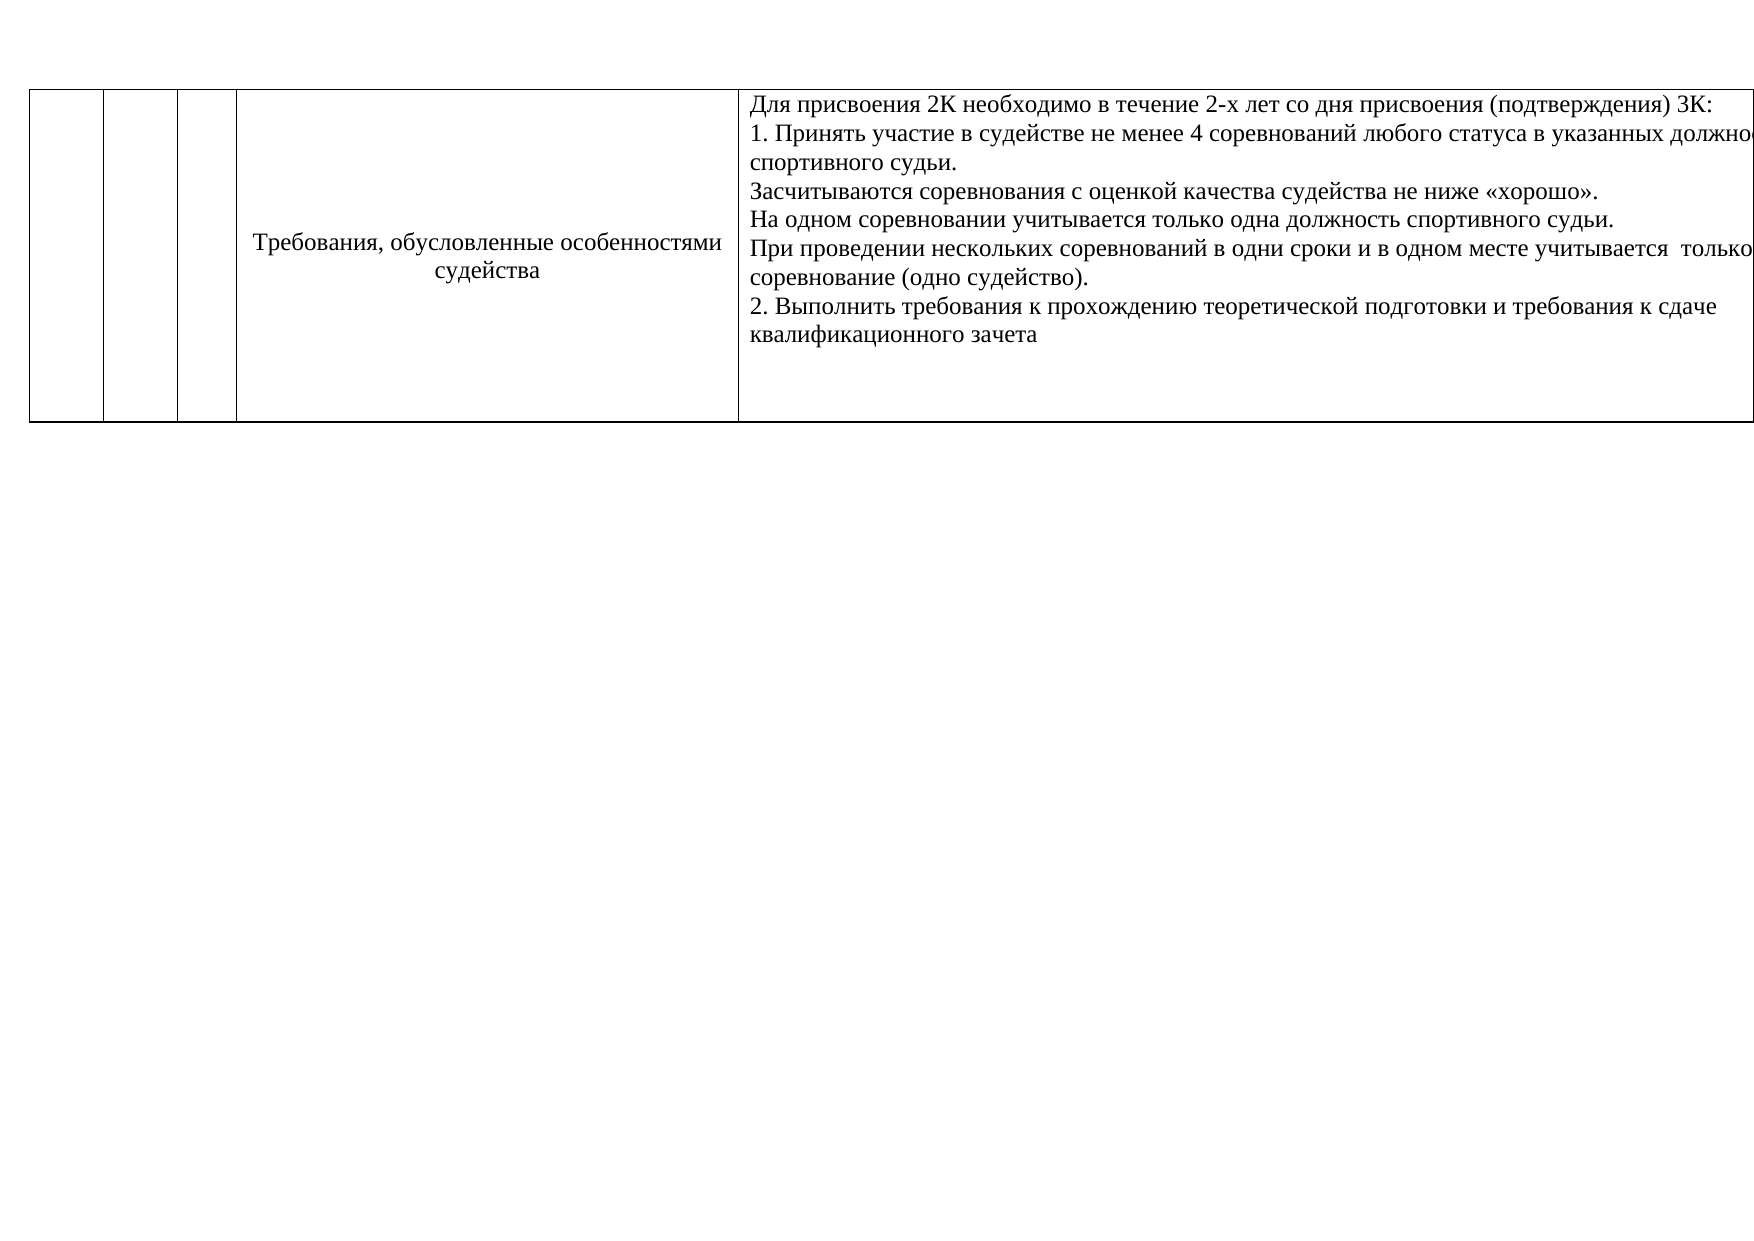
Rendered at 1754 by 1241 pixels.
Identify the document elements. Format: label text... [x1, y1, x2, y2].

table_cell [30, 90, 103, 421]
table_cell [104, 90, 177, 421]
table_cell Для присвоения 2К необходимо в течение 2-х лет со дня присвоения (подтверждения) 3К: 1. Принять участие в судействе не менее 4 соревнований любого статуса в указанных должностях спортивного судьи. Засчитываются соревнования с оценкой качества судейства не ниже «хорошо». На одном соревновании учитывается только одна должность спортивного судьи. При проведении нескольких соревнований в одни сроки и в одном месте учитывается только одно соревнование (одно судейство). 2. Выполнить требования к прохождению теоретической подготовки и требования к сдаче квалификационного зачета [739, 90, 1753, 421]
table_cell Требования, обусловленные особенностями судейства [237, 90, 738, 421]
table_cell [178, 90, 236, 421]
